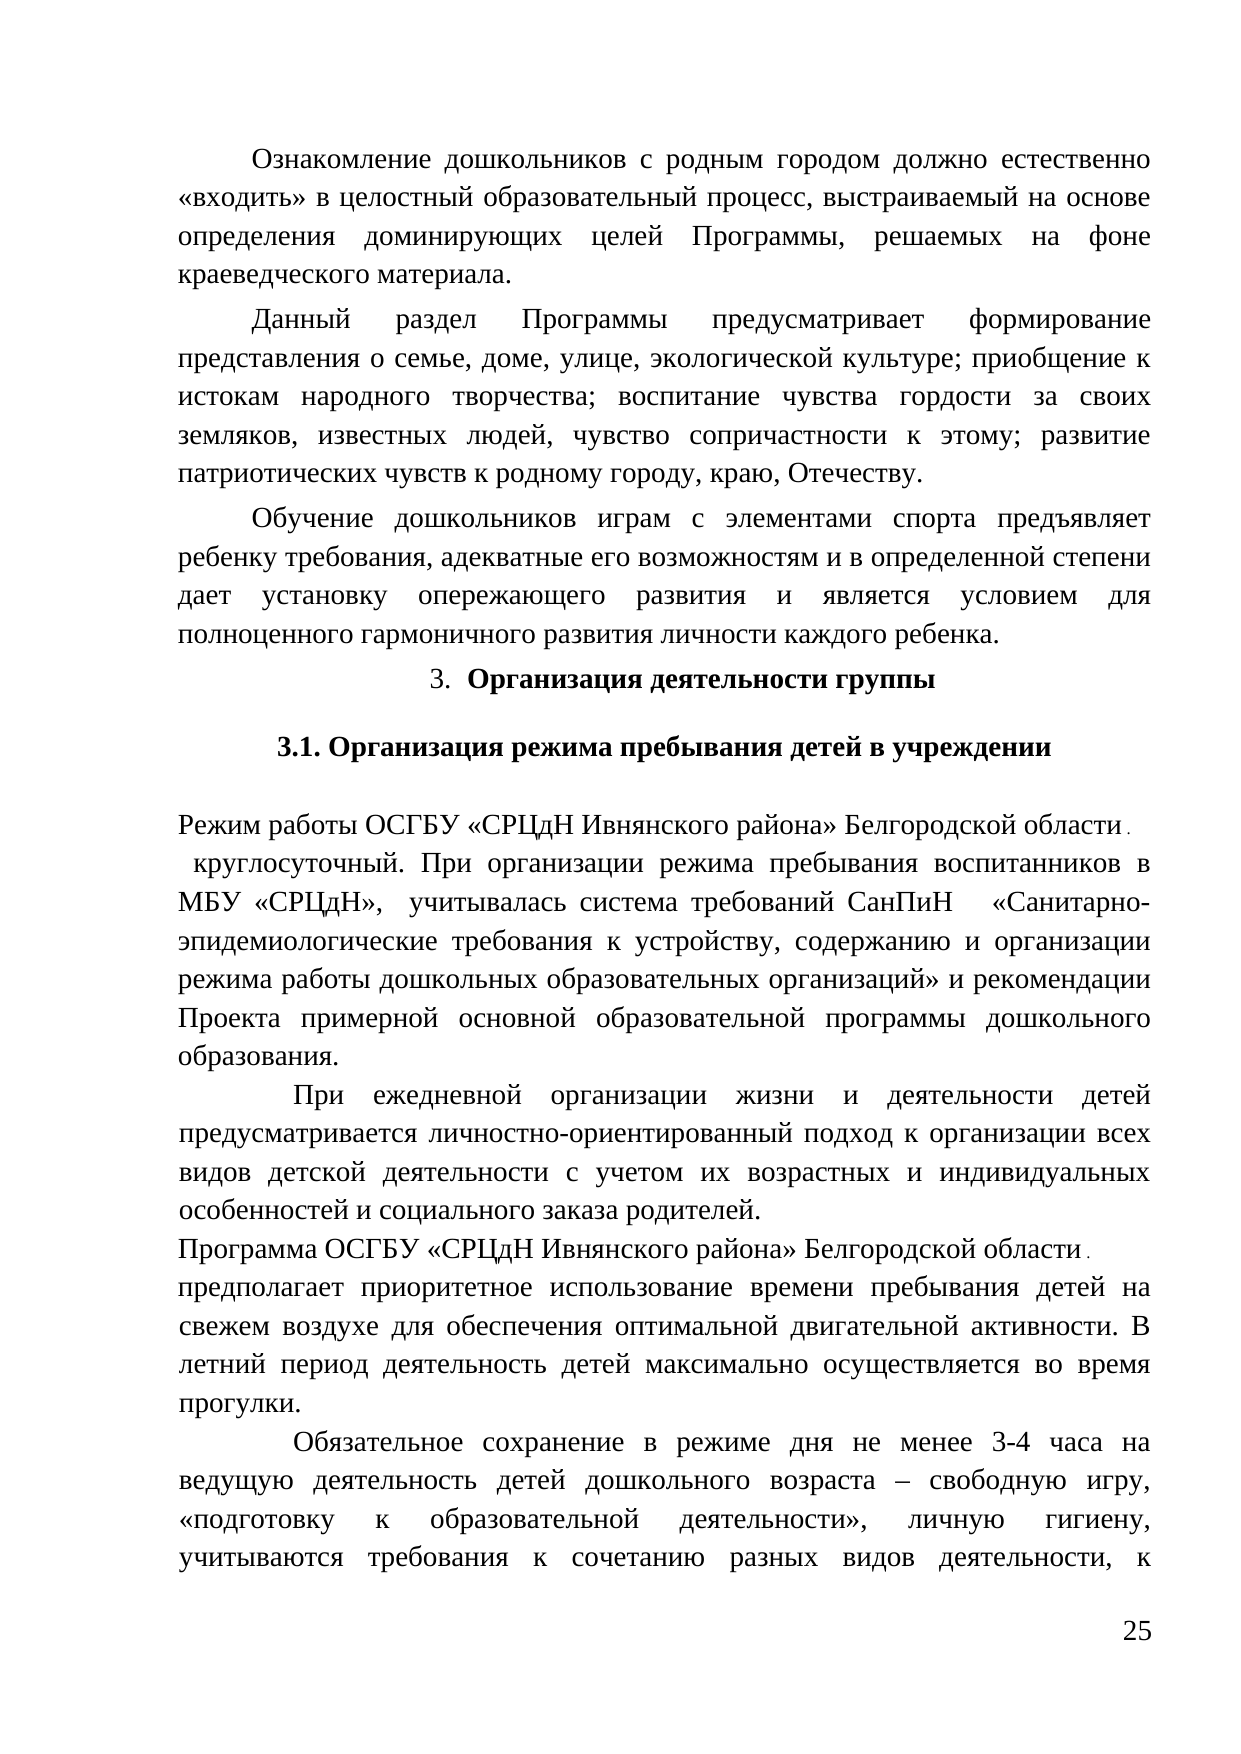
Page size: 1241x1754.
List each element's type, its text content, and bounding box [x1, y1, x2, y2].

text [178, 1424, 1152, 1573]
text Обучение дошкольников играм с элементами спорта предъявляет ребенку требования, адекватные его возможностям и в определенной степени дает установку опережающего развития и является условием для полноценного гармоничного развития личности каждого ребенка. [178, 500, 1152, 649]
text Режим работы ОСГБУ «СРЦдН Ивнянского района» Белгородской области . [178, 807, 1152, 841]
text Данный раздел Программы предусматривает формирование представления о семье, доме, улице, экологической культуре; приобщение к истокам народного творчества; воспитание чувства гордости за своих земляков, известных людей, чувство сопричастности к этому; развитие патриотических чувств к родному городу, краю, Отечеству. [178, 301, 1152, 489]
list Организация деятельности группы [213, 661, 1152, 694]
text предполагает приоритетное использование времени пребывания детей на свежем воздухе для обеспечения оптимальной двигательной активности. В летний период деятельность детей максимально осуществляется во время прогулки. [178, 1269, 1152, 1419]
text круглосуточный. При организации режима пребывания воспитанников в МБУ «СРЦдН», учитывалась система требований СанПиН «Санитарно-эпидемиологические требования к устройству, содержанию и организации режима работы дошкольных образовательных организаций» и рекомендации Проекта примерной основной образовательной программы дошкольного образования. [178, 846, 1152, 1072]
text 3.1. Организация режима пребывания детей в учреждении [177, 729, 1152, 762]
text При ежедневной организации жизни и деятельности детей предусматривается личностно-ориентированный подход к организации всех видов детской деятельности с учетом их возрастных и индивидуальных особенностей и социального заказа родителей. [178, 1077, 1152, 1226]
text Программа ОСГБУ «СРЦдН Ивнянского района» Белгородской области . [178, 1231, 1152, 1264]
text Ознакомление дошкольников с родным городом должно естественно «входить» в целостный образовательный процесс, выстраиваемый на основе определения доминирующих целей Программы, решаемых на фоне краеведческого материала. [178, 141, 1152, 290]
